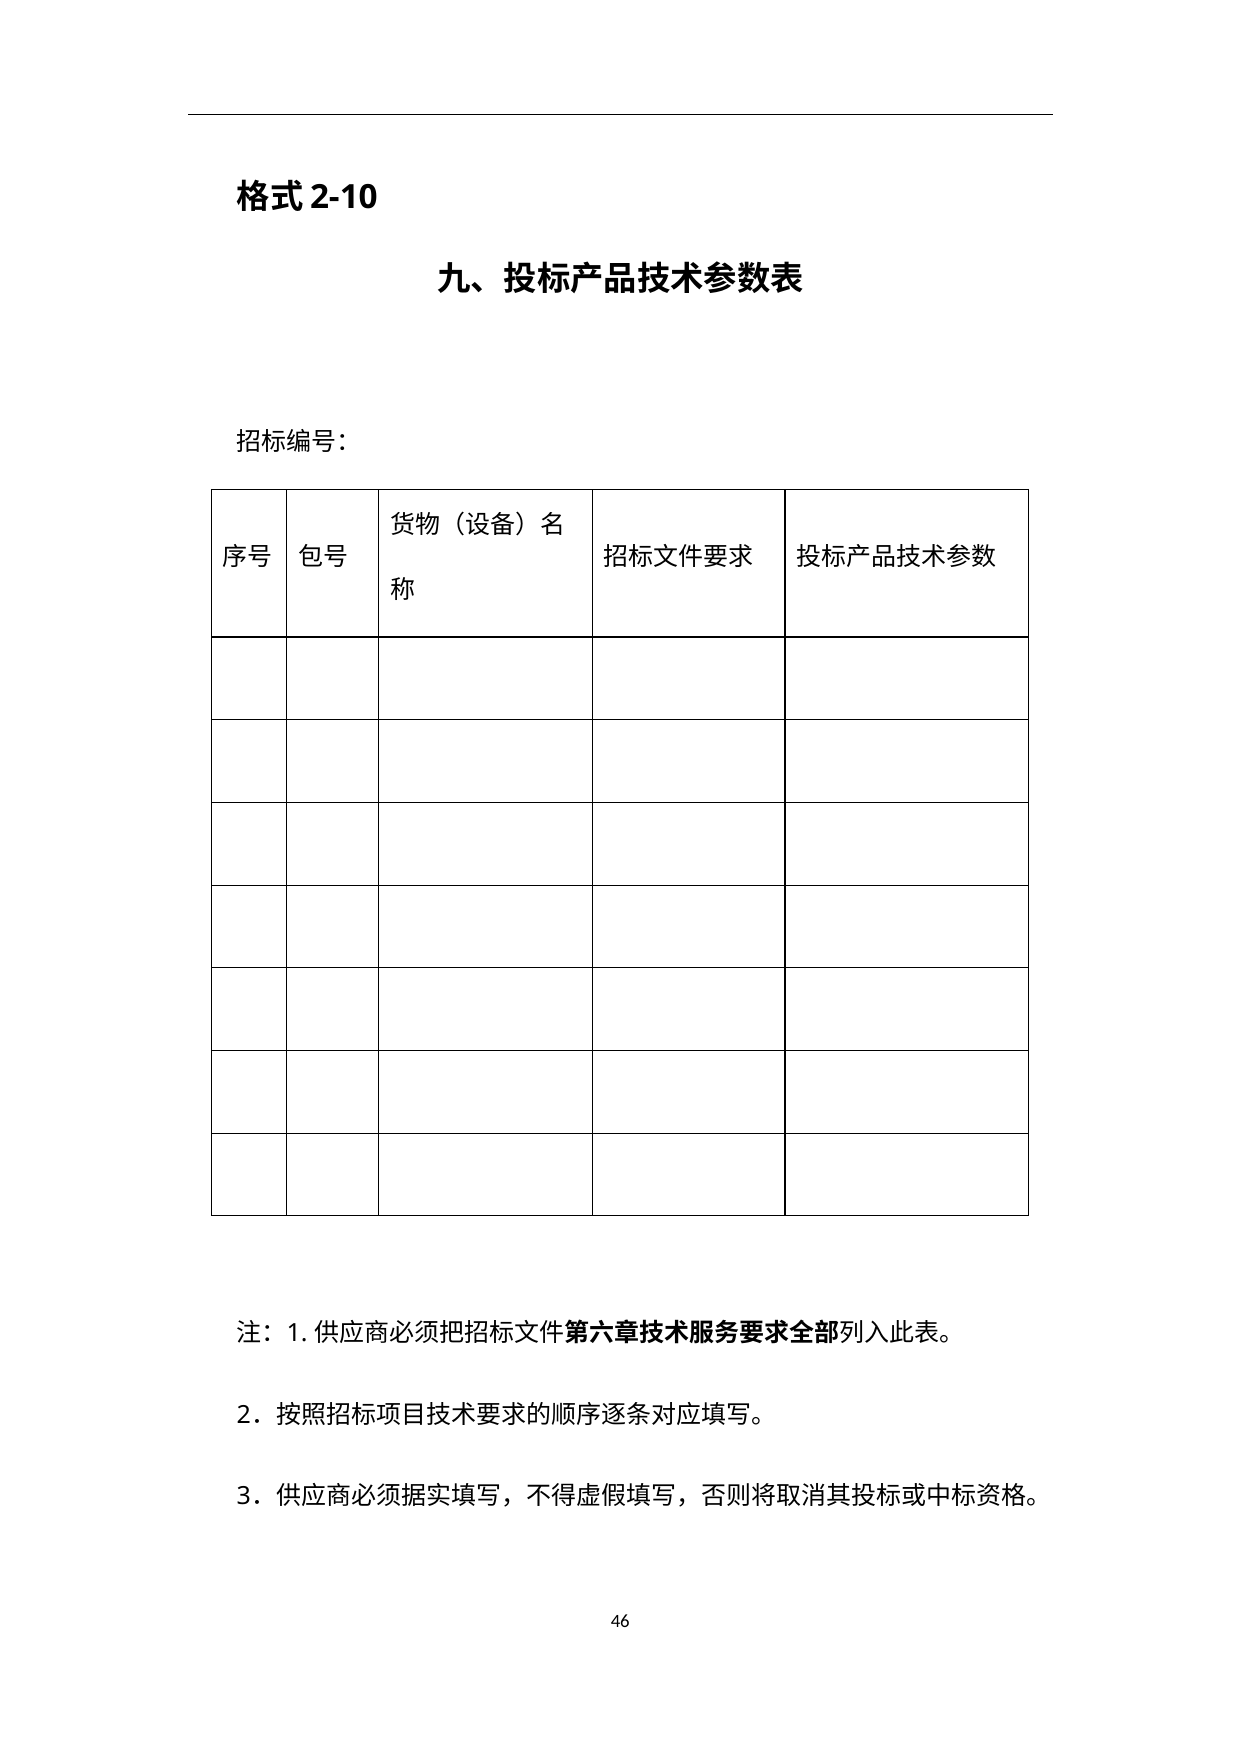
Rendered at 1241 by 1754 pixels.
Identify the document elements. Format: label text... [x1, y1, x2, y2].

table_cell [593, 1051, 784, 1133]
text 招标编号： [187, 407, 1053, 472]
table_cell [287, 968, 378, 1050]
table_cell [786, 1134, 1028, 1215]
table_cell [212, 886, 286, 967]
table_cell [786, 638, 1028, 719]
table_cell [212, 1134, 286, 1215]
text 2．按照招标项目技术要求的顺序逐条对应填写。 [187, 1380, 1053, 1445]
table_header 序号 [212, 490, 286, 636]
table_cell [287, 1134, 378, 1215]
table_cell [786, 803, 1028, 884]
table_cell [379, 803, 592, 884]
table_cell [287, 720, 378, 802]
table_cell [379, 1051, 592, 1133]
table_cell [786, 886, 1028, 967]
table_cell [379, 638, 592, 719]
table_cell [212, 1051, 286, 1133]
text 3．供应商必须据实填写，不得虚假填写，否则将取消其投标或中标资格。 [187, 1461, 1053, 1526]
table_cell [379, 968, 592, 1050]
text 注：1. 供应商必须把招标文件第六章技术服务要求全部列入此表。 [187, 1298, 1053, 1363]
table_cell [593, 638, 784, 719]
table_cell [379, 886, 592, 967]
table_cell [593, 968, 784, 1050]
table_header 招标文件要求 [593, 490, 784, 636]
table_cell [212, 720, 286, 802]
table_cell [593, 1134, 784, 1215]
table_cell [287, 1051, 378, 1133]
table_cell [212, 803, 286, 884]
table_cell [212, 968, 286, 1050]
table_header 货物（设备）名称 [379, 490, 592, 636]
table_cell [786, 720, 1028, 802]
table_cell [786, 1051, 1028, 1133]
table_header 投标产品技术参数 [786, 490, 1028, 636]
table_cell [593, 720, 784, 802]
table_cell [212, 638, 286, 719]
text 投标日期: XXXX。格式2-10 [187, 162, 1053, 227]
table_cell [287, 803, 378, 884]
text 九、投标产品技术参数表 [187, 244, 1053, 309]
table_cell [379, 720, 592, 802]
table_header 包号 [287, 490, 378, 636]
table_cell [593, 886, 784, 967]
table_cell [287, 638, 378, 719]
table_cell [287, 886, 378, 967]
table_cell [593, 803, 784, 884]
table_cell [379, 1134, 592, 1215]
table_cell [786, 968, 1028, 1050]
